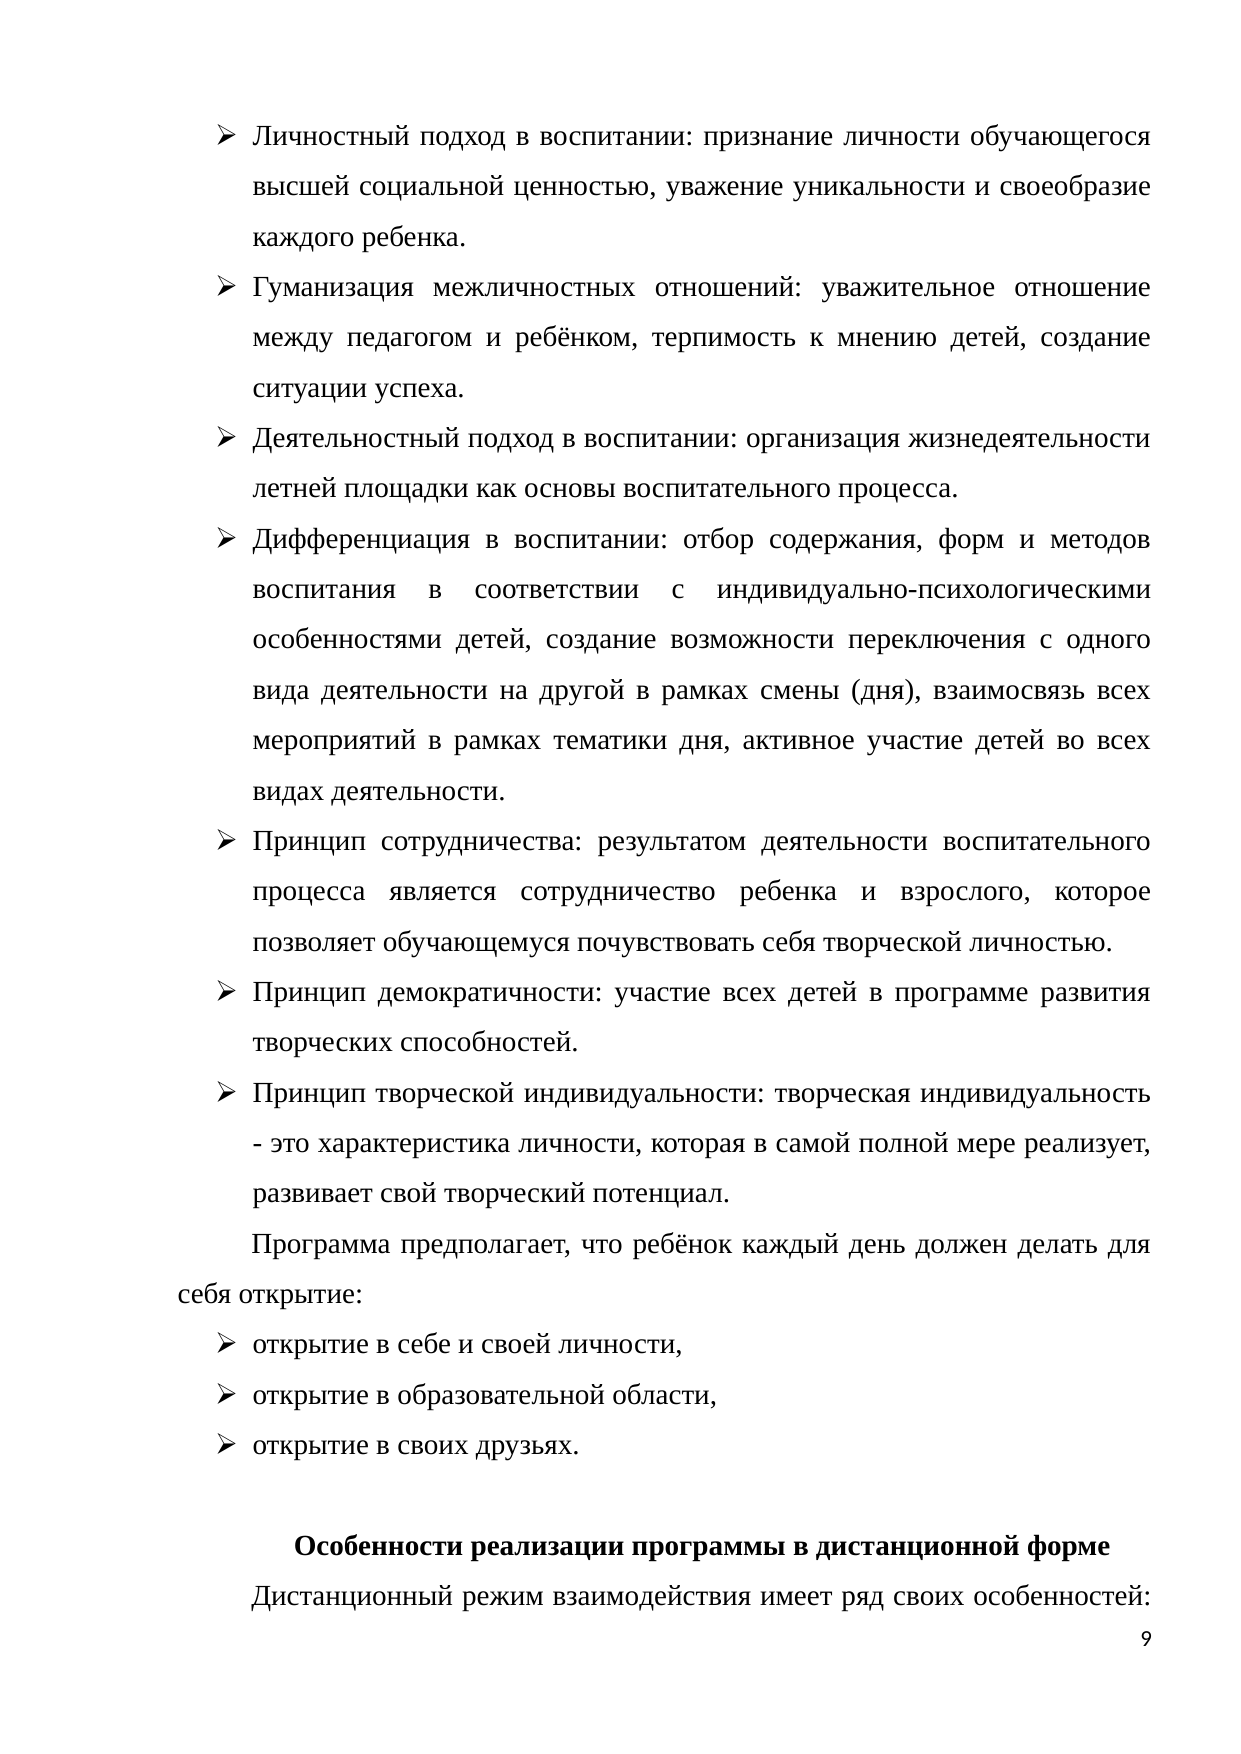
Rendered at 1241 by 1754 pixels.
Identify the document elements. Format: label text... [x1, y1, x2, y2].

list Деятельностный подход в воспитании: организация жизнедеятельности летней площадки как основы воспитательного процесса. [215, 420, 1152, 504]
list открытие в своих друзьях. [215, 1427, 1152, 1461]
list Дифференциация в воспитании: отбор содержания, форм и методов воспитания в соответствии с индивидуально-психологическими особенностями детей, создание возможности переключения с одного вида деятельности на другой в рамках смены (дня), взаимосвязь всех мероприятий в рамках тематики дня, активное участие детей во всех видах деятельности. [215, 521, 1152, 806]
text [177, 1578, 1151, 1612]
list Принцип творческой индивидуальности: творческая индивидуальность - это характеристика личности, которая в самой полной мере реализует, развивает свой творческий потенциал. [215, 1075, 1152, 1209]
list открытие в себе и своей личности, [215, 1326, 1152, 1360]
list Гуманизация межличностных отношений: уважительное отношение между педагогом и ребёнком, терпимость к мнению детей, создание ситуации успеха. [215, 269, 1152, 403]
list Принцип демократичности: участие всех детей в программе развития творческих способностей. [215, 974, 1152, 1058]
text Особенности реализации программы в дистанционной форме [252, 1528, 1152, 1561]
list открытие в образовательной области, [215, 1377, 1152, 1410]
text Программа предполагает, что ребёнок каждый день должен делать для себя открытие: [177, 1226, 1152, 1309]
list Принцип сотрудничества: результатом деятельности воспитательного процесса является сотрудничество ребенка и взрослого, которое позволяет обучающемуся почувствовать себя творческой личностью. [215, 823, 1152, 957]
list Личностный подход в воспитании: признание личности обучающегося высшей социальной ценностью, уважение уникальности и своеобразие каждого ребенка. [215, 118, 1152, 252]
